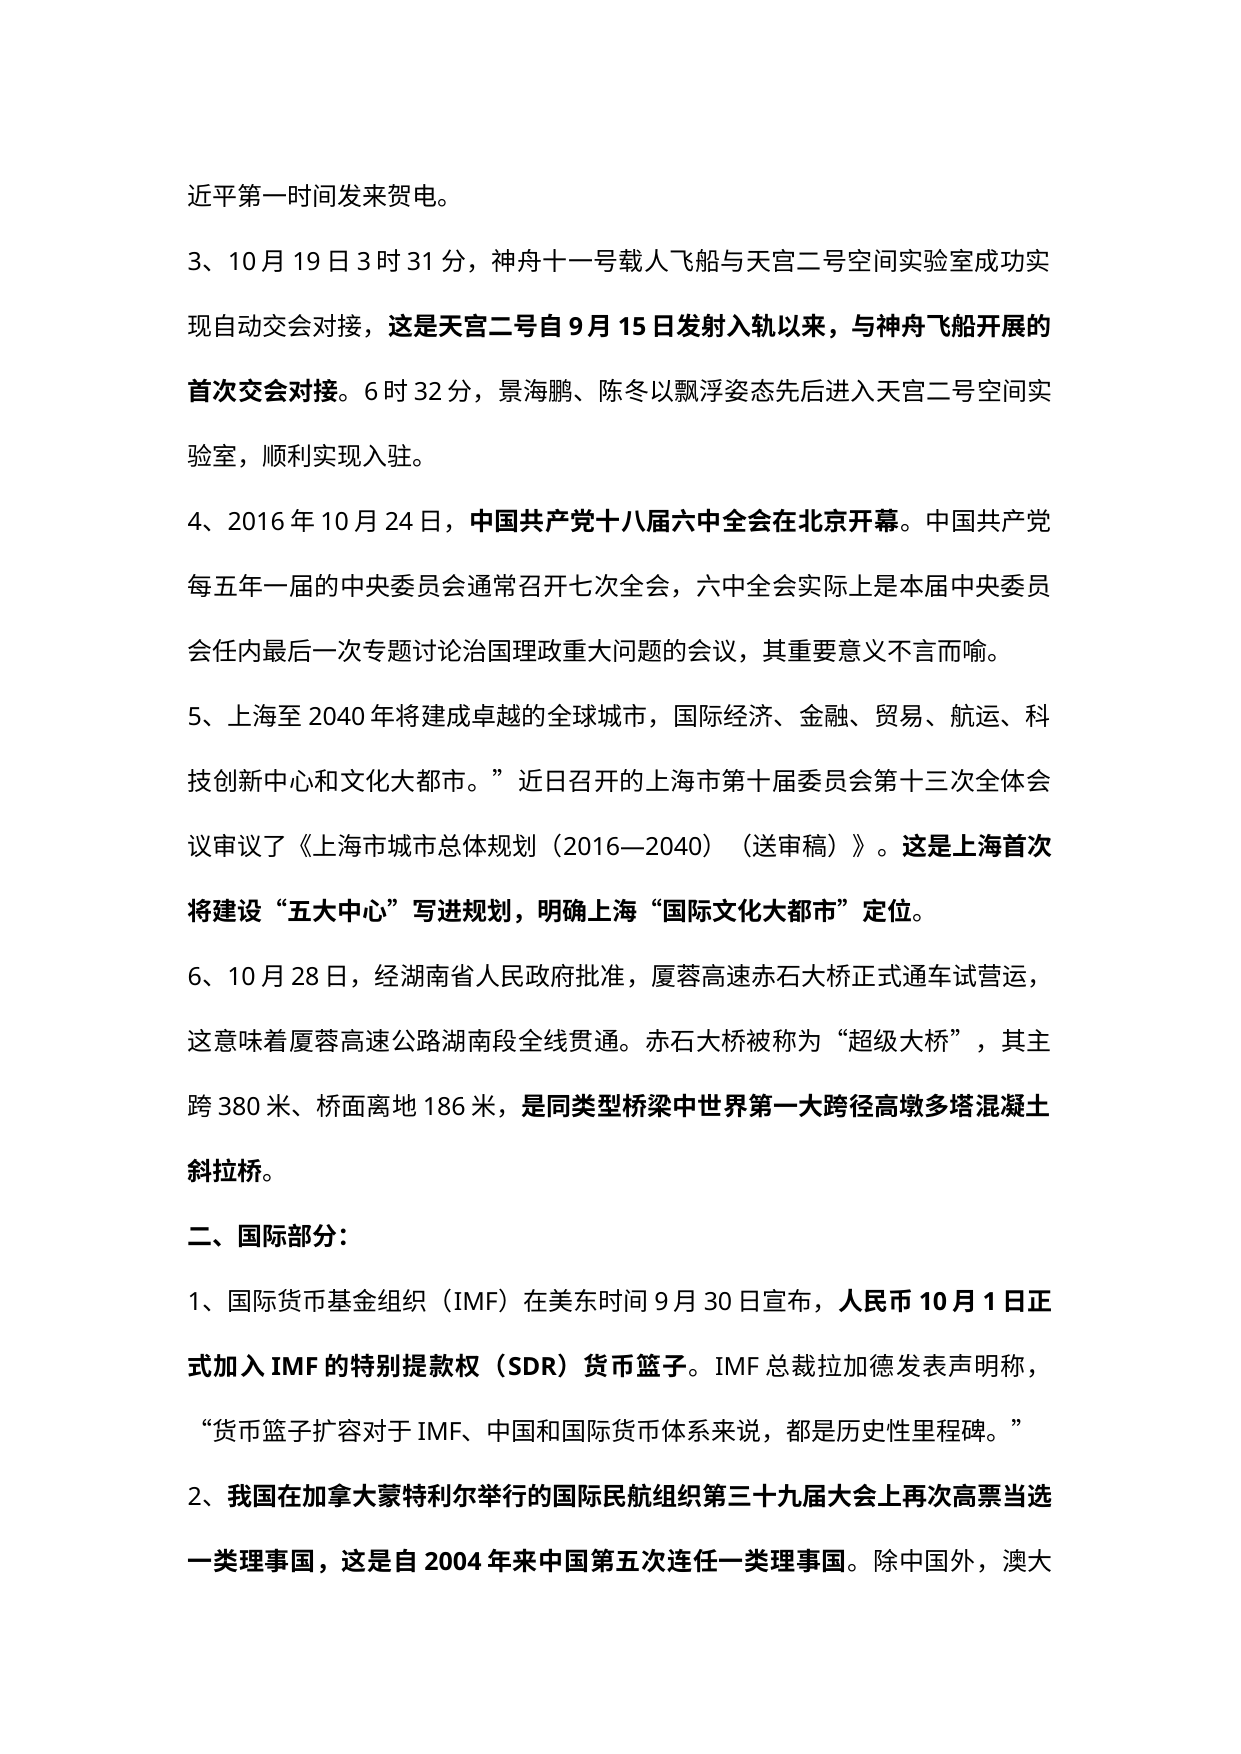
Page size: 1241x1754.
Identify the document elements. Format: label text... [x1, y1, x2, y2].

text 5、上海至2040年将建成卓越的全球城市，国际经济、金融、贸易、航运、科技创新中心和文化大都市。”近日召开的上海市第十届委员会第十三次全体会议审议了《上海市城市总体规划（2016—2040）（送审稿）》。这是上海首次将建设“五大中心”写进规划，明确上海“国际文化大都市”定位。 [187, 682, 1053, 942]
text 1、国际货币基金组织（IMF）在美东时间9月30日宣布，人民币10月1日正式加入IMF的特别提款权（SDR）货币篮子。IMF总裁拉加德发表声明称，“货币篮子扩容对于IMF、中国和国际货币体系来说，都是历史性里程碑。” [187, 1267, 1053, 1462]
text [187, 162, 1053, 227]
text 6、10月28日，经湖南省人民政府批准，厦蓉高速赤石大桥正式通车试营运，这意味着厦蓉高速公路湖南段全线贯通。赤石大桥被称为“超级大桥”，其主跨380米、桥面离地186米，是同类型桥梁中世界第一大跨径高墩多塔混凝土斜拉桥。 [187, 942, 1053, 1202]
text 3、10月19日3时31分，神舟十一号载人飞船与天宫二号空间实验室成功实现自动交会对接，这是天宫二号自9月15日发射入轨以来，与神舟飞船开展的首次交会对接。6时32分，景海鹏、陈冬以飘浮姿态先后进入天宫二号空间实验室，顺利实现入驻。 [187, 227, 1053, 487]
text 4、2016年10月24日，中国共产党十八届六中全会在北京开幕。中国共产党每五年一届的中央委员会通常召开七次全会，六中全会实际上是本届中央委员会任内最后一次专题讨论治国理政重大问题的会议，其重要意义不言而喻。 [187, 487, 1053, 682]
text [187, 1462, 1053, 1592]
text 二、国际部分： [187, 1202, 1053, 1267]
